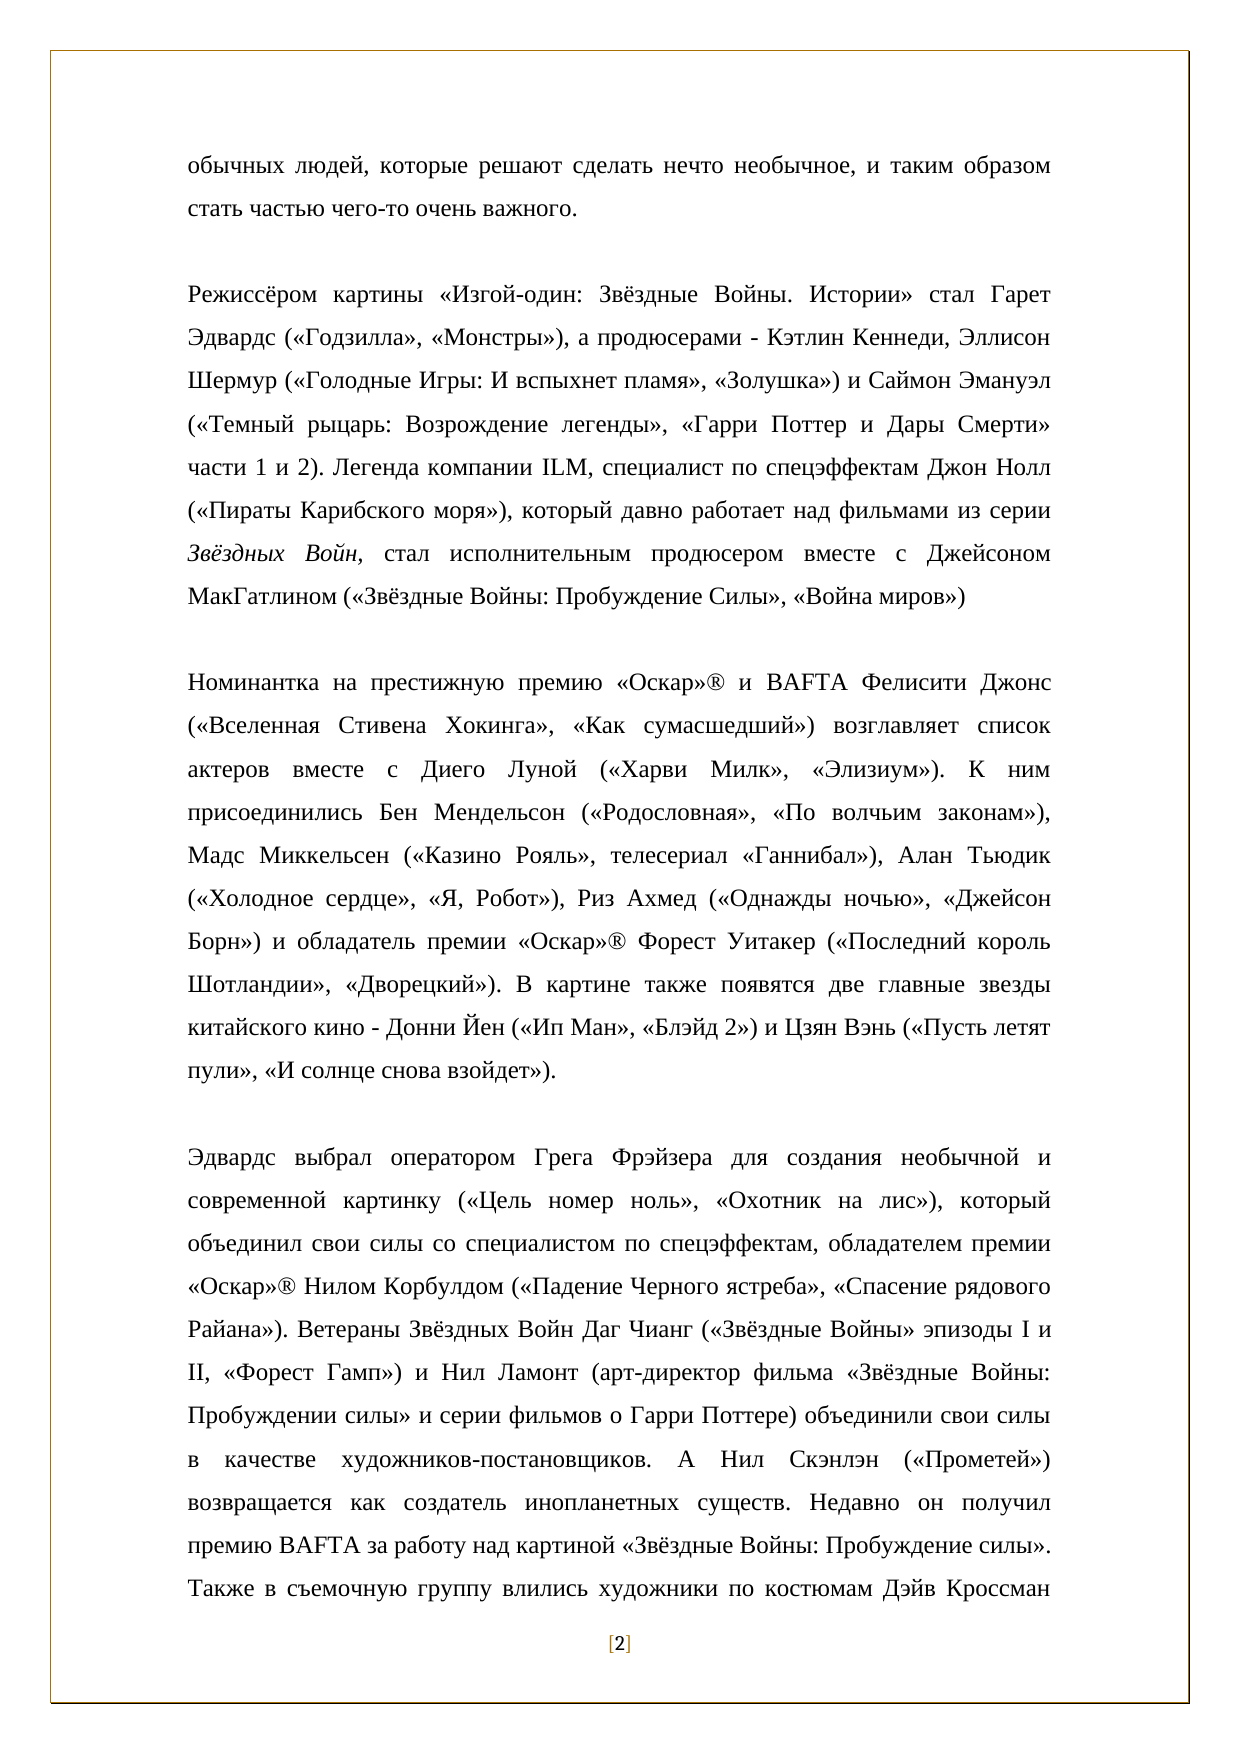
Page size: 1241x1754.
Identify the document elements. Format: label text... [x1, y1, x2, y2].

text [187, 1142, 1052, 1602]
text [187, 150, 1052, 222]
text Номинантка на престижную премию «Оскар»® и BAFTA Фелисити Джонс («Вселенная Стивена Хокинга», «Как сумасшедший») возглавляет список актеров вместе с Диего Луной («Харви Милк», «Элизиум»). К ним присоединились Бен Мендельсон («Родословная», «По волчьим законам»), Мадс Миккельсен («Казино Рояль», телесериал «Ганнибал»), Алан Тьюдик («Холодное сердце», «Я, Робот»), Риз Ахмед («Однажды ночью», «Джейсон Борн») и обладатель премии «Оскар»® Форест Уитакер («Последний король Шотландии», «Дворецкий»). В картине также появятся две главные звезды китайского кино - Донни Йен («Ип Ман», «Блэйд 2») и Цзян Вэнь («Пусть летят пули», «И солнце снова взойдет»). [187, 667, 1052, 1084]
text Режиссёром картины «Изгой-один: Звёздные Войны. Истории» стал Гарет Эдвардс («Годзилла», «Монстры»), а продюсерами - Кэтлин Кеннеди, Эллисон Шермур («Голодные Игры: И вспыхнет пламя», «Золушка») и Саймон Эмануэл («Темный рыцарь: Возрождение легенды», «Гарри Поттер и Дары Смерти» части 1 и 2). Легенда компании ILM, специалист по спецэффектам Джон Нолл («Пираты Карибского моря»), который давно работает над фильмами из серии Звёздных Войн, стал исполнительным продюсером вместе с Джейсоном МакГатлином («Звёздные Войны: Пробуждение Силы», «Война миров») [187, 279, 1052, 610]
